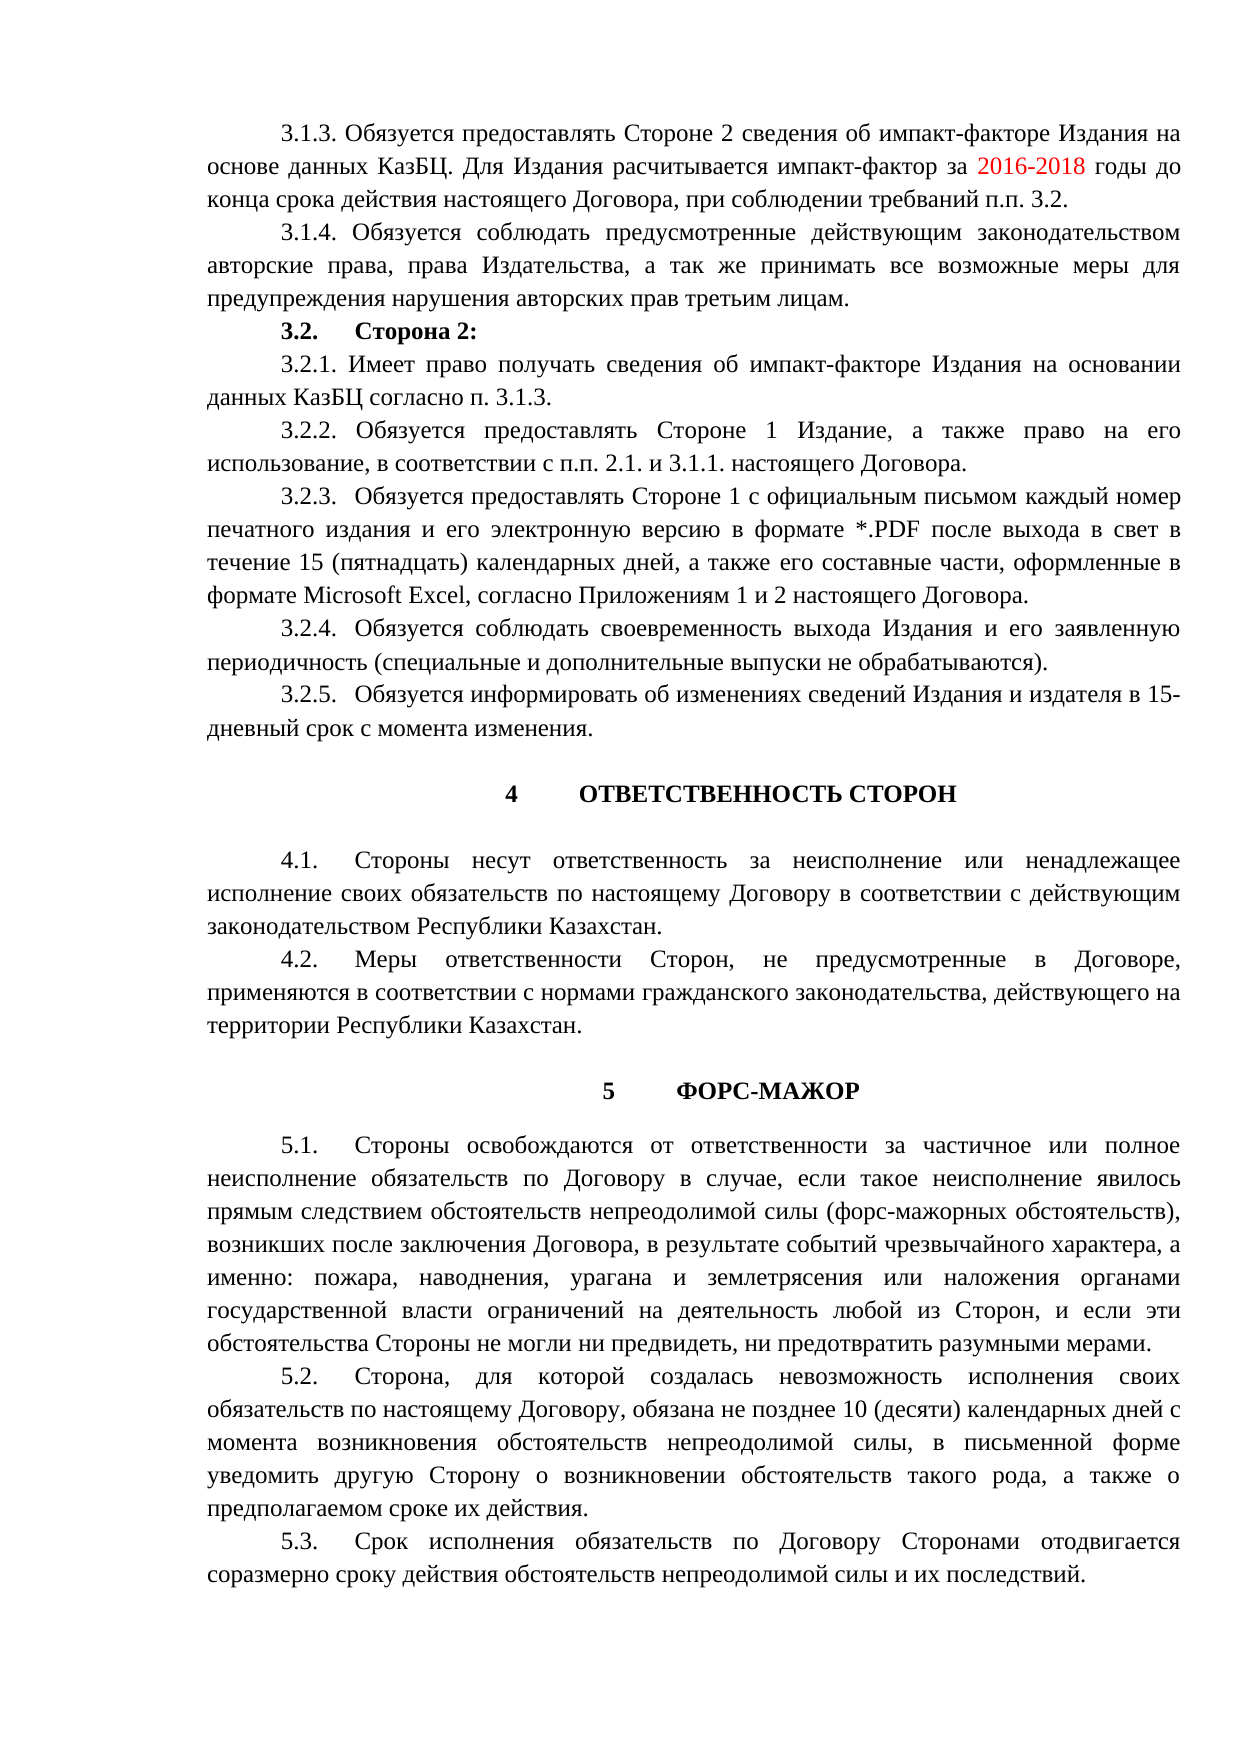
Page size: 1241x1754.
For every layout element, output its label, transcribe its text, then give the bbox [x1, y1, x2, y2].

list ФОРС-МАЖОР [207, 1076, 1181, 1104]
list Срок исполнения обязательств по Договору Сторонами отодвигается соразмерно сроку действия обстоятельств непреодолимой силы и их последствий. [207, 1526, 1181, 1588]
list Обязуется соблюдать своевременность выхода Издания и его заявленную периодичность (специальные и дополнительные выпуски не обрабатываются). [207, 613, 1181, 675]
subtitle ОТВЕТСТВЕННОСТЬ СТОРОН [207, 779, 1181, 807]
text 3.2.1. Имеет право получать сведения об импакт-факторе Издания на основании данных КазБЦ согласно п. 3.1.3. [207, 349, 1181, 411]
list Меры ответственности Сторон, не предусмотренные в Договоре, применяются в соответствии с нормами гражданского законодательства, действующего на территории Республики Казахстан. [207, 944, 1181, 1038]
text 3.1.4. Обязуется соблюдать предусмотренные действующим законодательством авторские права, права Издательства, а так же принимать все возможные меры для предупреждения нарушения авторских прав третьим лицам. [207, 217, 1181, 312]
list Сторона, для которой создалась невозможность исполнения своих обязательств по настоящему Договору, обязана не позднее 10 (десяти) календарных дней с момента возникновения обстоятельств непреодолимой силы, в письменной форме уведомить другую Сторону о возникновении обстоятельств такого рода, а также о предполагаемом сроке их действия. [207, 1361, 1181, 1522]
list Обязуется информировать об изменениях сведений Издания и издателя в 15-дневный срок с момента изменения. [207, 679, 1181, 741]
text 3.1.3. Обязуется предоставлять Стороне 2 сведения об импакт-факторе Издания на основе данных КазБЦ. Для Издания расчитывается импакт-фактор за 2016-2018 годы до конца срока действия настоящего Договора, при соблюдении требваний п.п. 3.2. [207, 118, 1181, 213]
list Стороны освобождаются от ответственности за частичное или полное неисполнение обязательств по Договору в случае, если такое неисполнение явилось прямым следствием обстоятельств непреодолимой силы (форс-мажорных обстоятельств), возникших после заключения Договора, в результате событий чрезвычайного характера, а именно: пожара, наводнения, урагана и землетрясения или наложения органами государственной власти ограничений на деятельность любой из Сторон, и если эти обстоятельства Стороны не могли ни предвидеть, ни предотвратить разумными мерами. [207, 1130, 1181, 1357]
text 3.2.2. Обязуется предоставлять Стороне 1 Издание, а также право на его использование, в соответствии с п.п. 2.1. и 3.1.1. настоящего Договора. [207, 415, 1181, 477]
list Сторона 2: [207, 316, 1181, 345]
list Стороны несут ответственность за неисполнение или ненадлежащее исполнение своих обязательств по настоящему Договору в соответствии с действующим законодательством Республики Казахстан. [207, 845, 1181, 939]
list Обязуется предоставлять Стороне 1 с официальным письмом каждый номер печатного издания и его электронную версию в формате *.PDF после выхода в свет в течение 15 (пятнадцать) календарных дней, а также его составные части, оформленные в формате Microsoft Excel, согласно Приложениям 1 и 2 настоящего Договора. [207, 481, 1181, 609]
